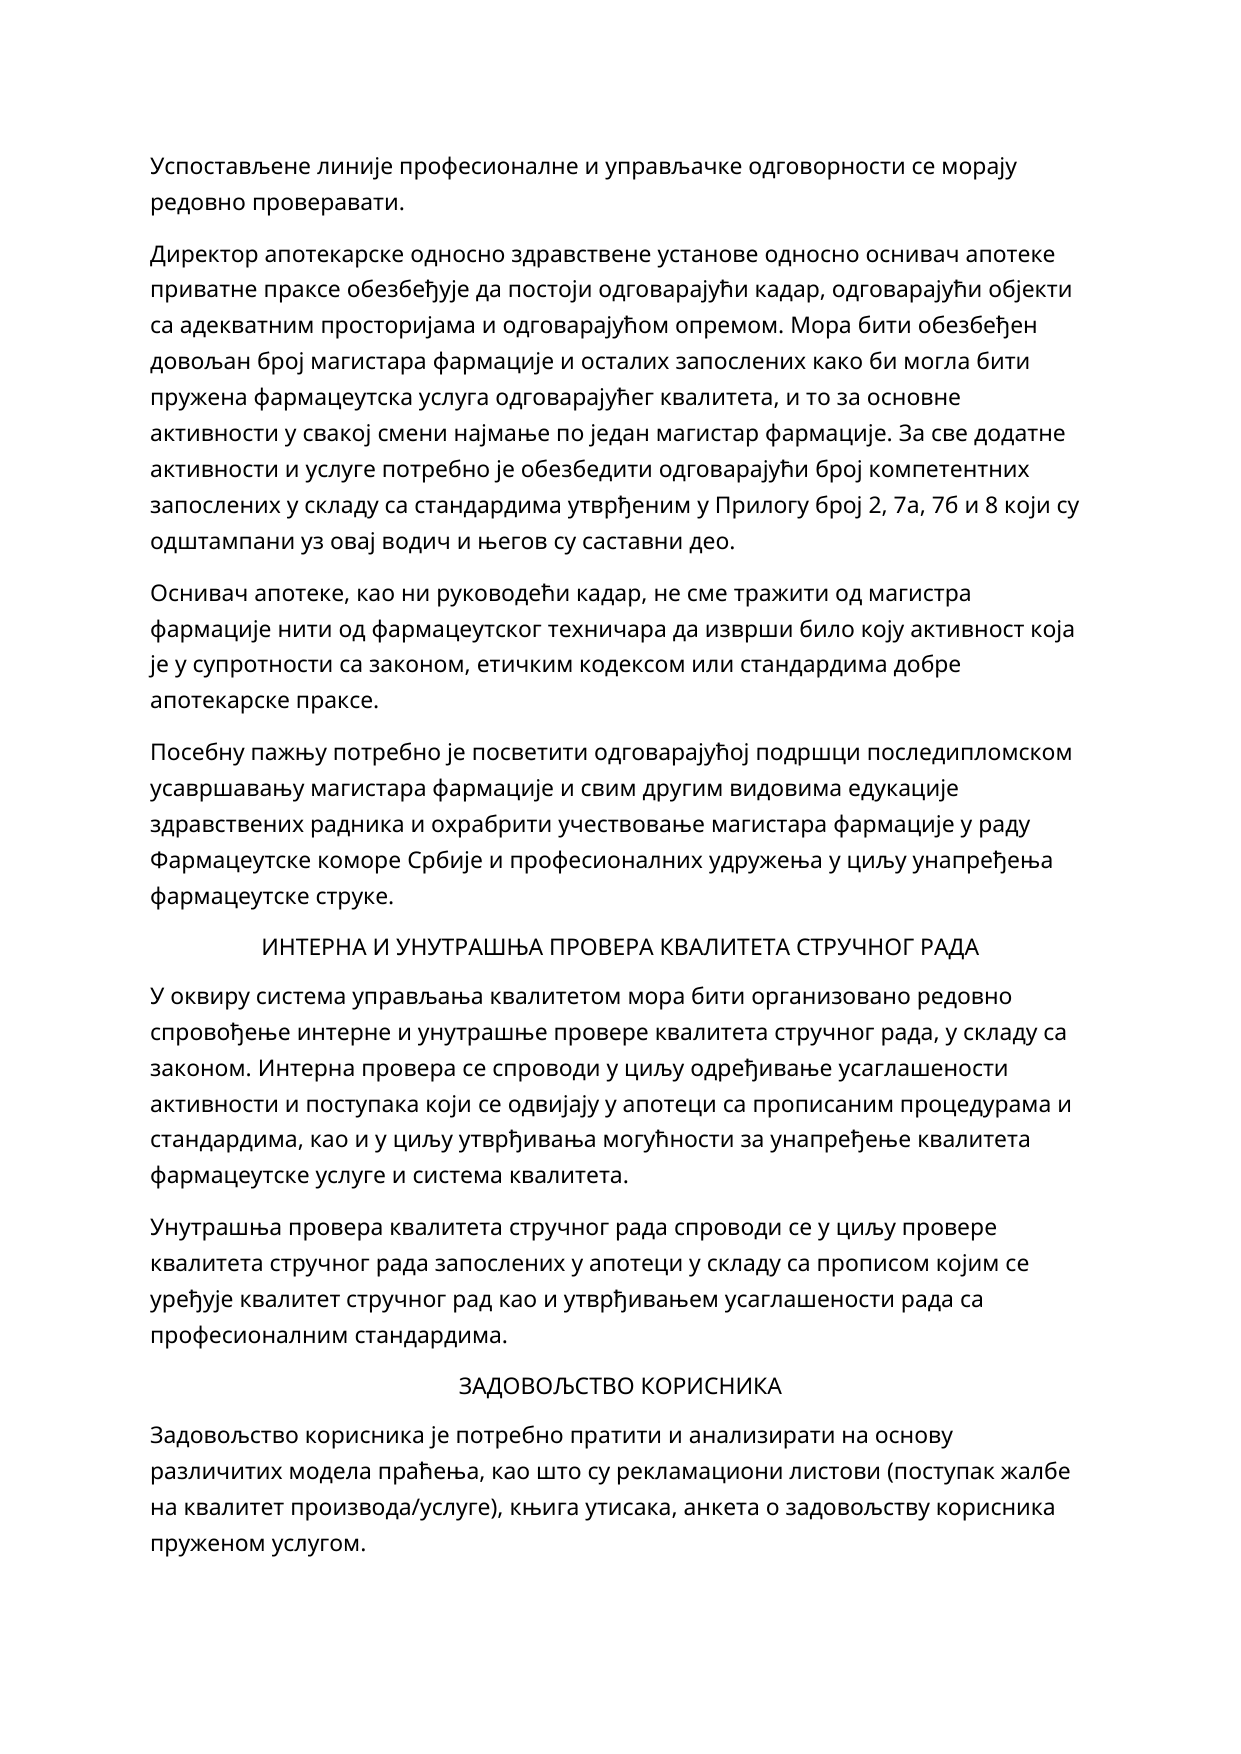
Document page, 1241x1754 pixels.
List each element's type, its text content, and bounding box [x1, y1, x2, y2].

text ИНТЕРНА И УНУТРАШЊА ПРОВЕРА КВАЛИТЕТА СТРУЧНОГ РАДА [150, 931, 1090, 962]
text Задовољство корисника је потребно пратити и анализирати на основу различитих модела праћења, као што су рекламациони листови (поступак жалбе на квалитет производа/услуге), књига утисака, анкета о задовољству корисника пруженом услугом. [150, 1419, 1090, 1558]
text Оснивач апотеке, као ни руководећи кадар, не сме тражити од магистра фармације нити од фармацеутског техничара да изврши било коју активност која је у супротности са законом, етичким кодексом или стандардима добре апотекарске праксе. [150, 577, 1090, 716]
text Посебну пажњу потребно је посветити одговарајућој подршци последипломском усавршавању магистара фармације и свим другим видовима едукације здравствених радника и охрабрити учествовање магистара фармације у раду Фармацеутске коморе Србије и професионалних удружења у циљу унапређења фармацеутске струке. [150, 736, 1090, 911]
text ЗАДОВОЉСТВО КОРИСНИКА [150, 1370, 1090, 1402]
text Директор апотекарске односно здравствене установе односно оснивач апотеке приватне праксе обезбеђује да постоји одговарајући кадар, одговарајући објекти са адекватним просторијама и одговарајућом опремом. Мора бити обезбеђен довољан број магистара фармације и осталих запослених како би могла бити пружена фармацеутска услуга одговарајућег квалитета, и то за основне активности у свакој смени најмање по један магистар фармације. За све додатне активности и услуге потребно је обезбедити одговарајући број компетентних запослених у складу са стандардима утврђеним у Прилогу број 2, 7а, 7б и 8 који су одштампани уз овај водич и његов су саставни део. [150, 237, 1090, 556]
text Унутрашња провера квалитета стручног рада спроводи се у циљу провере квалитета стручног рада запослених у апотеци у складу са прописом којим се уређује квалитет стручног рад као и утврђивањем усаглашености рада са професионалним стандардима. [150, 1211, 1090, 1350]
text У оквиру система управљања квалитетом мора бити организовано редовно спровођење интерне и унутрашње провере квалитета стручног рада, у складу са законом. Интерна провера се спроводи у циљу одређивање усаглашености активности и поступака који се одвијају у апотеци са прописаним процедурама и стандардима, као и у циљу утврђивања могућности за унапређење квалитета фармацеутске услуге и система квалитета. [150, 980, 1090, 1191]
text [150, 150, 1090, 217]
